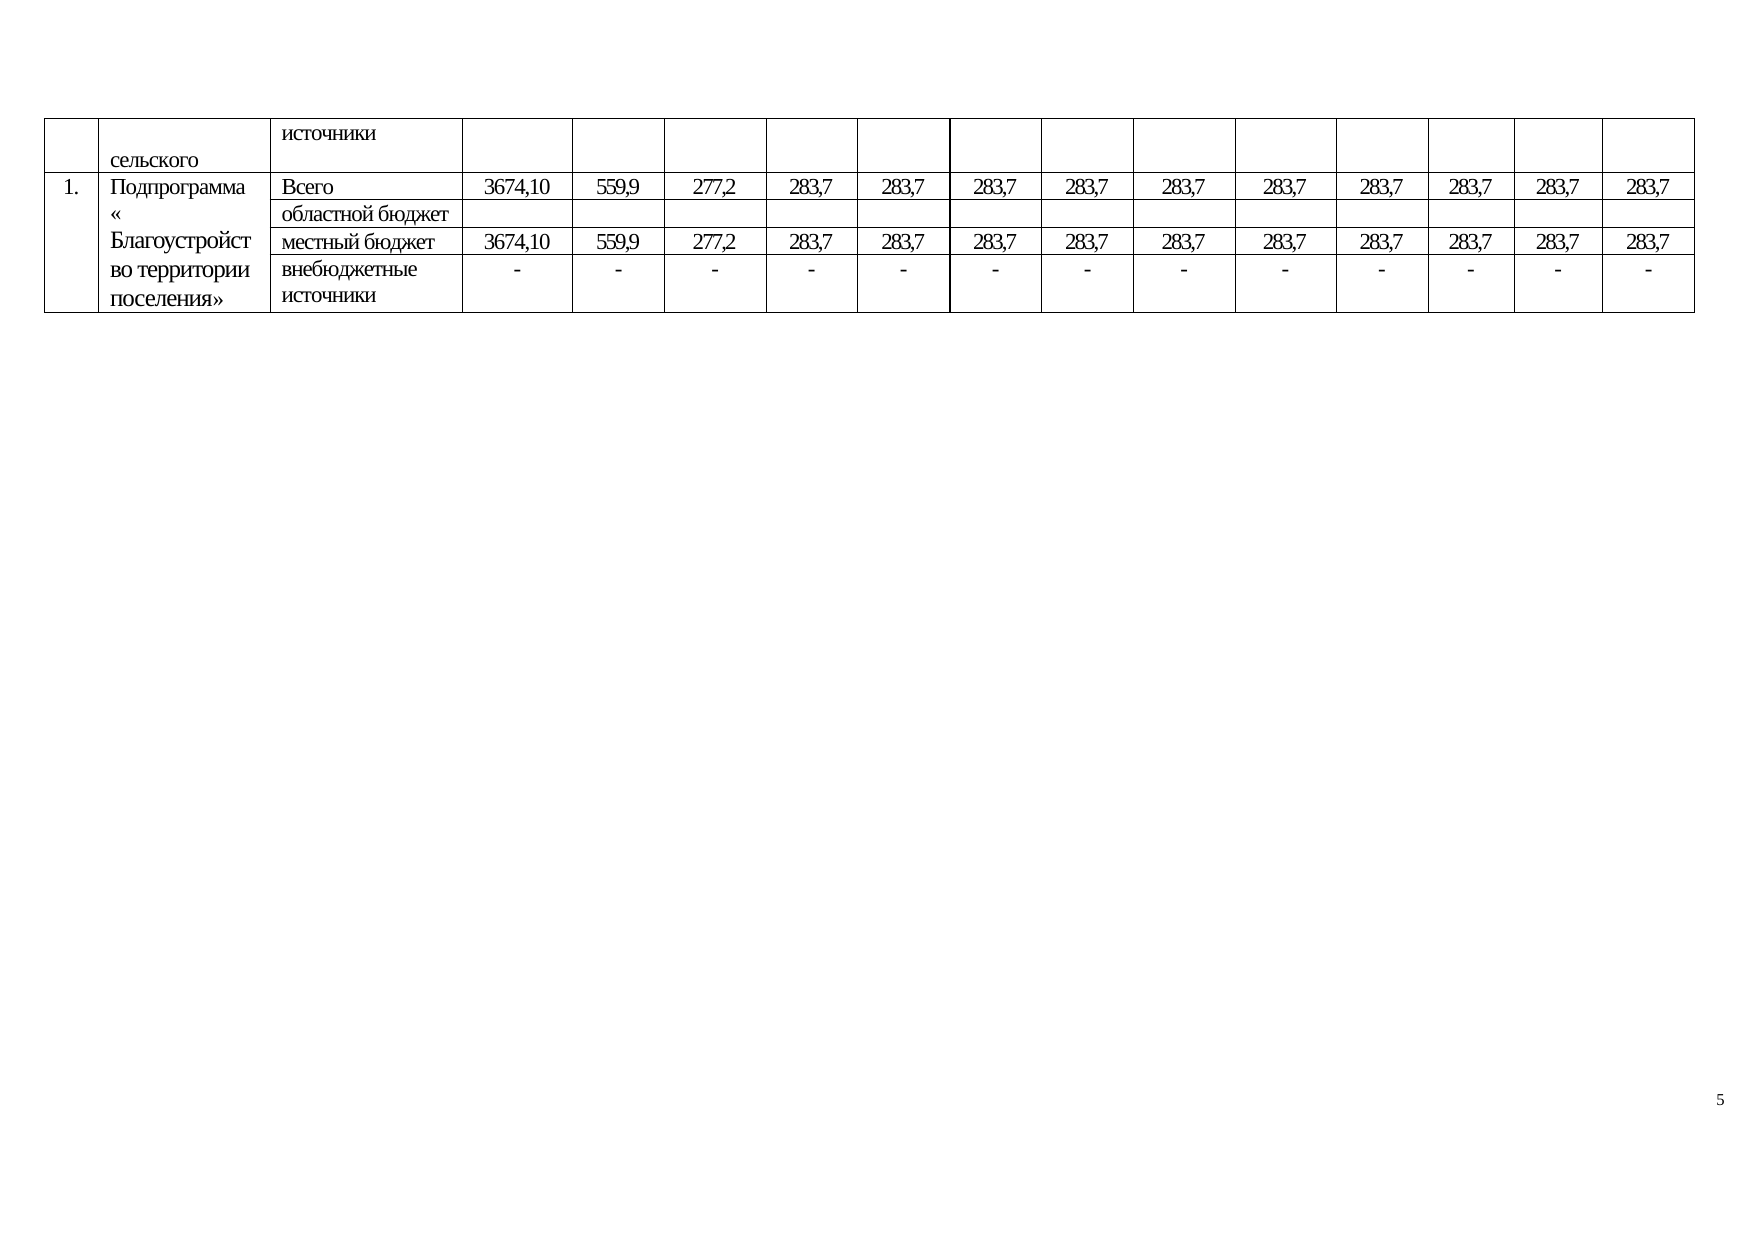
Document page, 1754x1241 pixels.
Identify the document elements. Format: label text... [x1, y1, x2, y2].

table_cell - [1429, 255, 1514, 312]
table_cell Всего [271, 173, 462, 199]
table_cell [1515, 200, 1602, 227]
table_cell 283,7 [858, 173, 949, 199]
table_cell - [1236, 255, 1336, 312]
table_cell [1236, 200, 1336, 227]
table_cell - [1134, 255, 1235, 312]
table_cell 3674,10 [463, 228, 572, 254]
table_cell [767, 119, 857, 172]
table_cell 283,7 [1337, 173, 1428, 199]
table_cell 283,7 [1515, 228, 1602, 254]
table_cell 283,7 [767, 173, 857, 199]
table_cell 283,7 [951, 228, 1041, 254]
table_cell [1515, 119, 1602, 172]
table_cell - [463, 255, 572, 312]
table_cell - [1515, 255, 1602, 312]
table_cell [767, 200, 857, 227]
table_cell - [573, 119, 664, 172]
table_cell [1134, 119, 1235, 172]
table_cell - [1042, 255, 1133, 312]
table_cell 559,9 [573, 173, 664, 199]
table_cell [665, 200, 766, 227]
table_cell 283,7 [1515, 173, 1602, 199]
table_cell - [1337, 255, 1428, 312]
table_cell 283,7 [858, 228, 949, 254]
table_cell 283,7 [1042, 173, 1133, 199]
table_cell [1337, 119, 1428, 172]
table_cell [573, 200, 664, 227]
table_cell 283,7 [1337, 228, 1428, 254]
table_cell 283,7 [951, 173, 1041, 199]
table_cell Подпрограмма «Благоустройство территории поселения» [99, 173, 270, 312]
table_cell [1429, 119, 1514, 172]
table_cell 559,9 [573, 228, 664, 254]
table_cell - [463, 119, 572, 172]
table_cell 283,7 [1603, 228, 1694, 254]
table_cell местный бюджет [271, 228, 462, 254]
table_cell - [951, 255, 1041, 312]
table_cell [1236, 119, 1336, 172]
table_cell внебюджетные источники [271, 255, 462, 312]
table_cell 1. [45, 173, 98, 312]
table_cell 283,7 [1429, 228, 1514, 254]
table_cell [858, 119, 949, 172]
table_cell [951, 119, 1041, 172]
table_cell - [665, 255, 766, 312]
table_cell 283,7 [767, 228, 857, 254]
table_cell 283,7 [1134, 173, 1235, 199]
table_cell [1134, 200, 1235, 227]
table_cell - [1603, 255, 1694, 312]
table_cell - [1603, 119, 1694, 172]
table_cell областной бюджет [271, 200, 462, 227]
table_cell 283,7 [1429, 173, 1514, 199]
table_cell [271, 119, 462, 172]
table_cell [858, 200, 949, 227]
table_cell 283,7 [1042, 228, 1133, 254]
table_cell [951, 200, 1041, 227]
table_cell 283,7 [1236, 173, 1336, 199]
table_cell [1429, 200, 1514, 227]
table_cell - [858, 255, 949, 312]
table_cell [1042, 119, 1133, 172]
table_cell 283,7 [1134, 228, 1235, 254]
table_cell [1603, 200, 1694, 227]
table_cell [1042, 200, 1133, 227]
table_cell 283,7 [1603, 173, 1694, 199]
table_cell 277,2 [665, 173, 766, 199]
table_cell [1337, 200, 1428, 227]
table_cell - [573, 255, 664, 312]
table_cell [665, 119, 766, 172]
table_cell 283,7 [1236, 228, 1336, 254]
table_cell 277,2 [665, 228, 766, 254]
table_cell 3674,10 [463, 173, 572, 199]
table_cell [463, 200, 572, 227]
table_cell - [767, 255, 857, 312]
